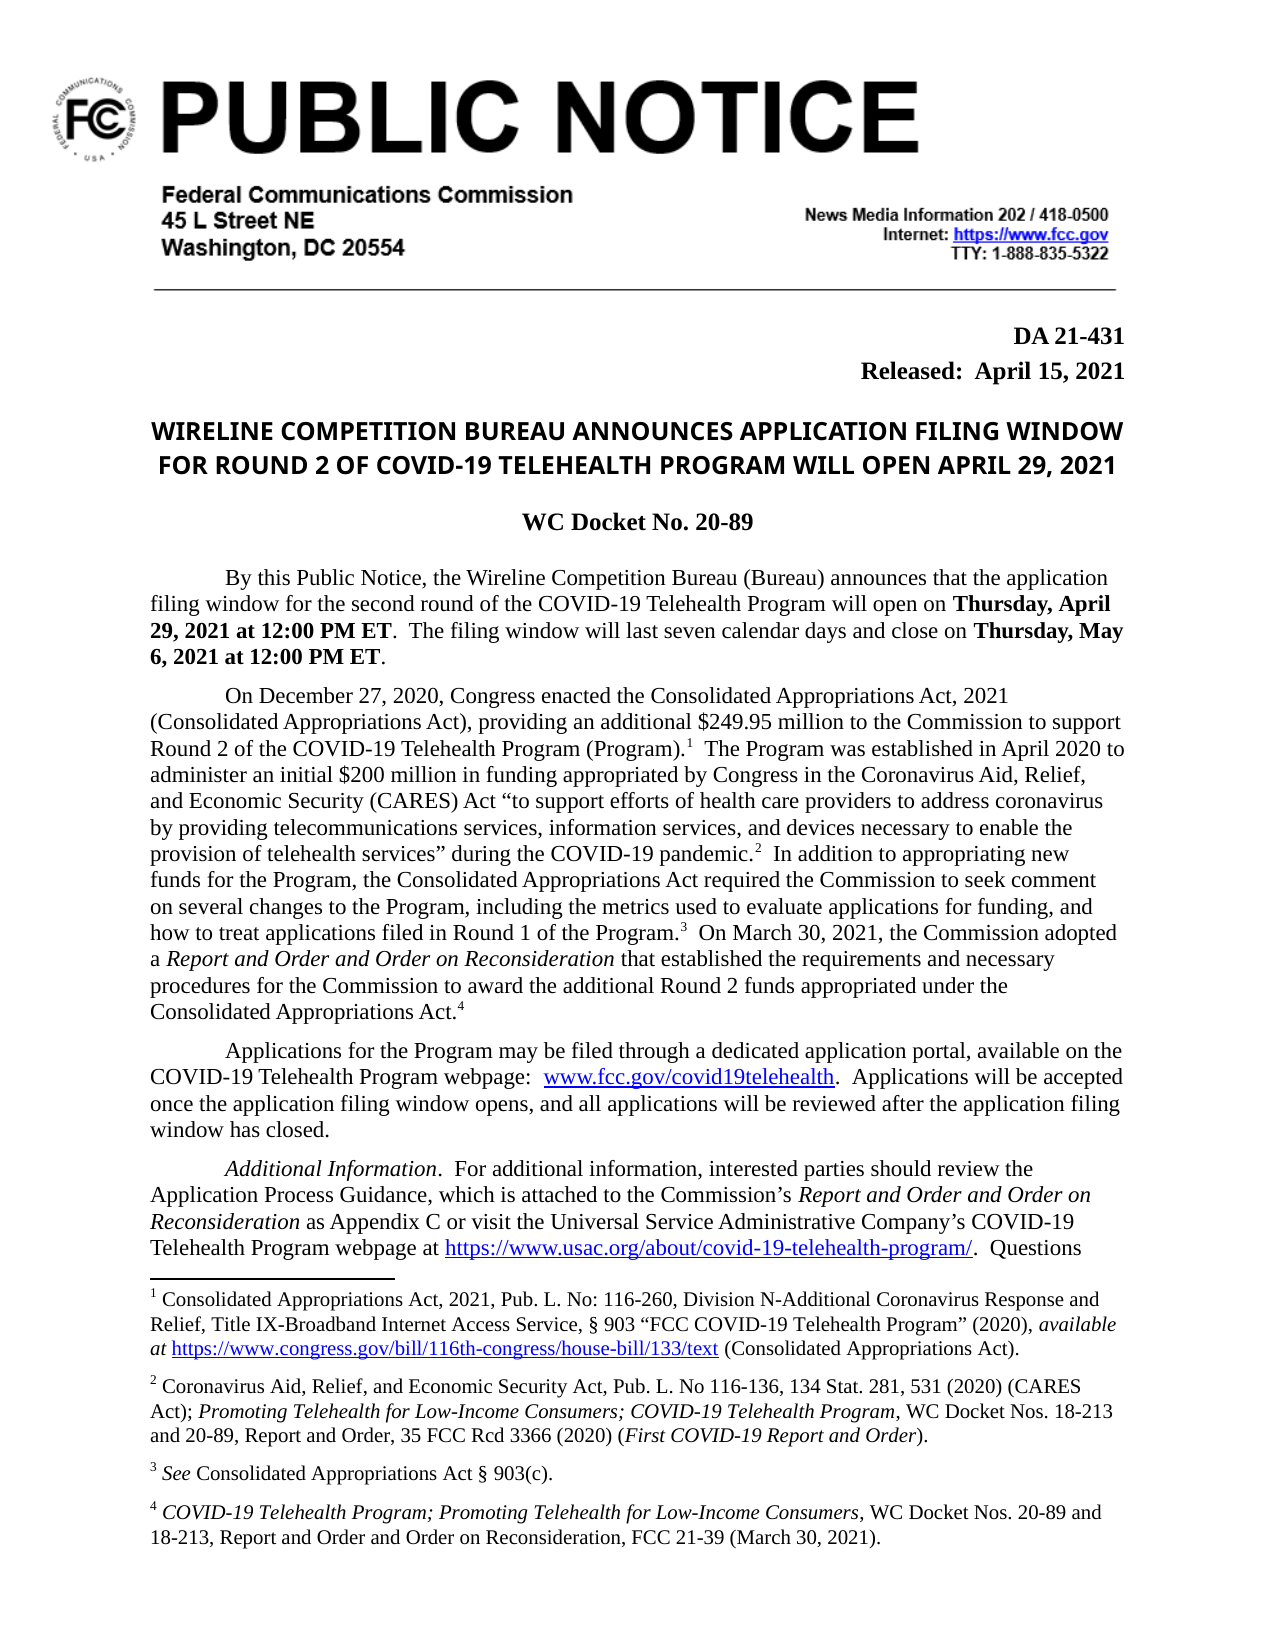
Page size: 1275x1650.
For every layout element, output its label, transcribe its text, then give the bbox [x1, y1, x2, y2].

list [150, 1155, 1125, 1260]
list By this Public Notice, the Wireline Competition Bureau (Bureau) announces that the application filing window for the second round of the COVID-19 Telehealth Program will open on Thursday, April 29, 2021 at 12:00 PM ET. The filing window will last seven calendar days and close on Thursday, May 6, 2021 at 12:00 PM ET. [150, 564, 1125, 669]
list On December 27, 2020, Congress enacted the Consolidated Appropriations Act, 2021 (Consolidated Appropriations Act), providing an additional $249.95 million to the Commission to support Round 2 of the COVID-19 Telehealth Program (Program). The Program was established in April 2020 to administer an initial $200 million in funding appropriated by Congress in the Coronavirus Aid, Relief, and Economic Security (CARES) Act “to support efforts of health care providers to address coronavirus by providing telecommunications services, information services, and devices necessary to enable the provision of telehealth services” during the COVID-19 pandemic. In addition to appropriating new funds for the Program, the Consolidated Appropriations Act required the Commission to seek comment on several changes to the Program, including the metrics used to evaluate applications for funding, and how to treat applications filed in Round 1 of the Program. On March 30, 2021, the Commission adopted a Report and Order and Order on Reconsideration that established the requirements and necessary procedures for the Commission to award the additional Round 2 funds appropriated under the Consolidated Appropriations Act. [150, 682, 1125, 1024]
text WC Docket No. 20-89 [150, 507, 1125, 535]
text Wireline Competition Bureau announces application filing window for Round 2 of COVID-19 telehealth program will Open April 29, 2021 [150, 413, 1125, 482]
list Applications for the Program may be filed through a dedicated application portal, available on the COVID-19 Telehealth Program webpage: www.fcc.gov/covid19telehealth. Applications will be accepted once the application filing window opens, and all applications will be reviewed after the application filing window has closed. [150, 1037, 1125, 1142]
text Released: April 15, 2021 [150, 356, 1125, 385]
text DA 21-431 [150, 321, 1125, 350]
picture [46, 65, 1124, 297]
